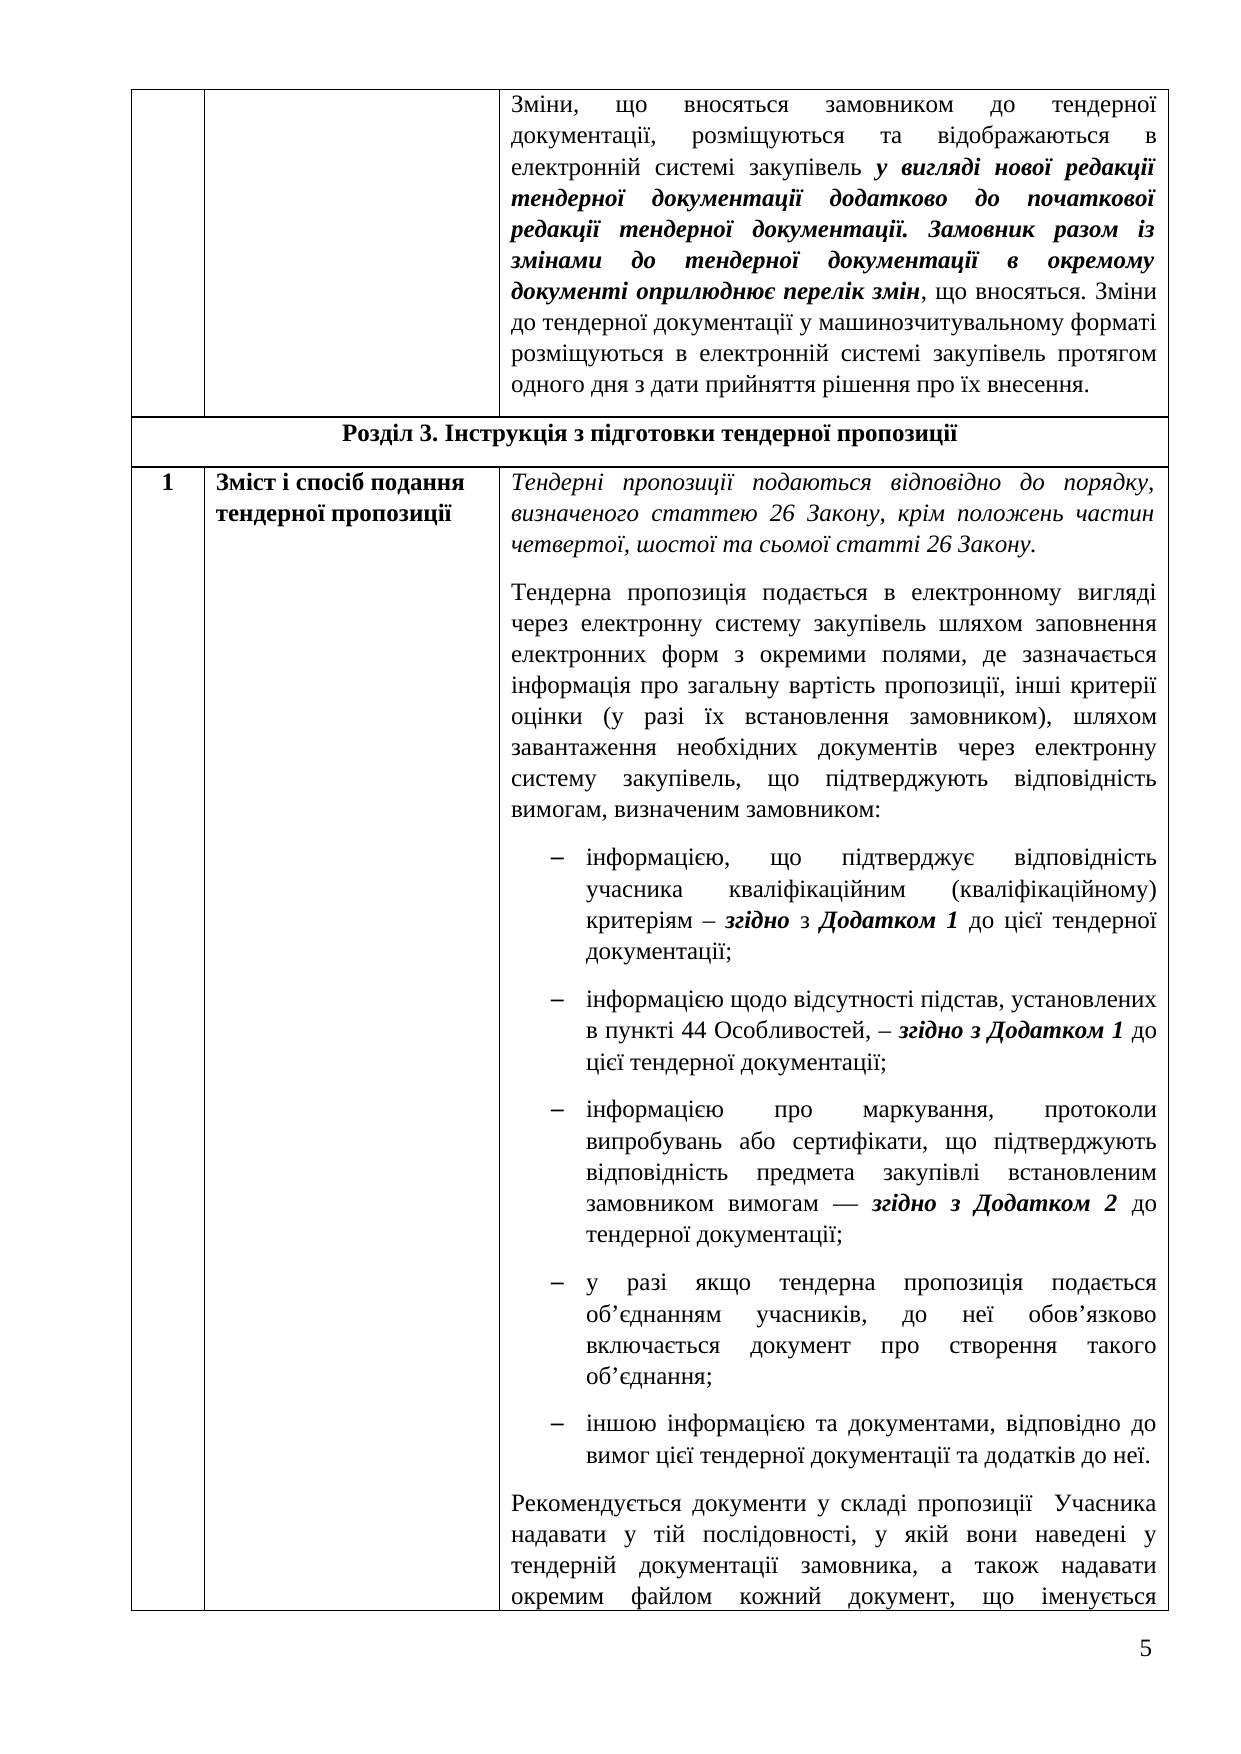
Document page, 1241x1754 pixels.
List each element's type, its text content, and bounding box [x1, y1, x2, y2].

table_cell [205, 468, 499, 1610]
table_cell Розділ 3. Інструкція з підготовки тендерної пропозиції [132, 418, 1168, 466]
table_cell 2 [132, 90, 204, 416]
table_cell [500, 90, 1168, 416]
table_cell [500, 468, 1168, 1610]
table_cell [205, 90, 499, 416]
table_cell 1 [132, 468, 204, 1610]
